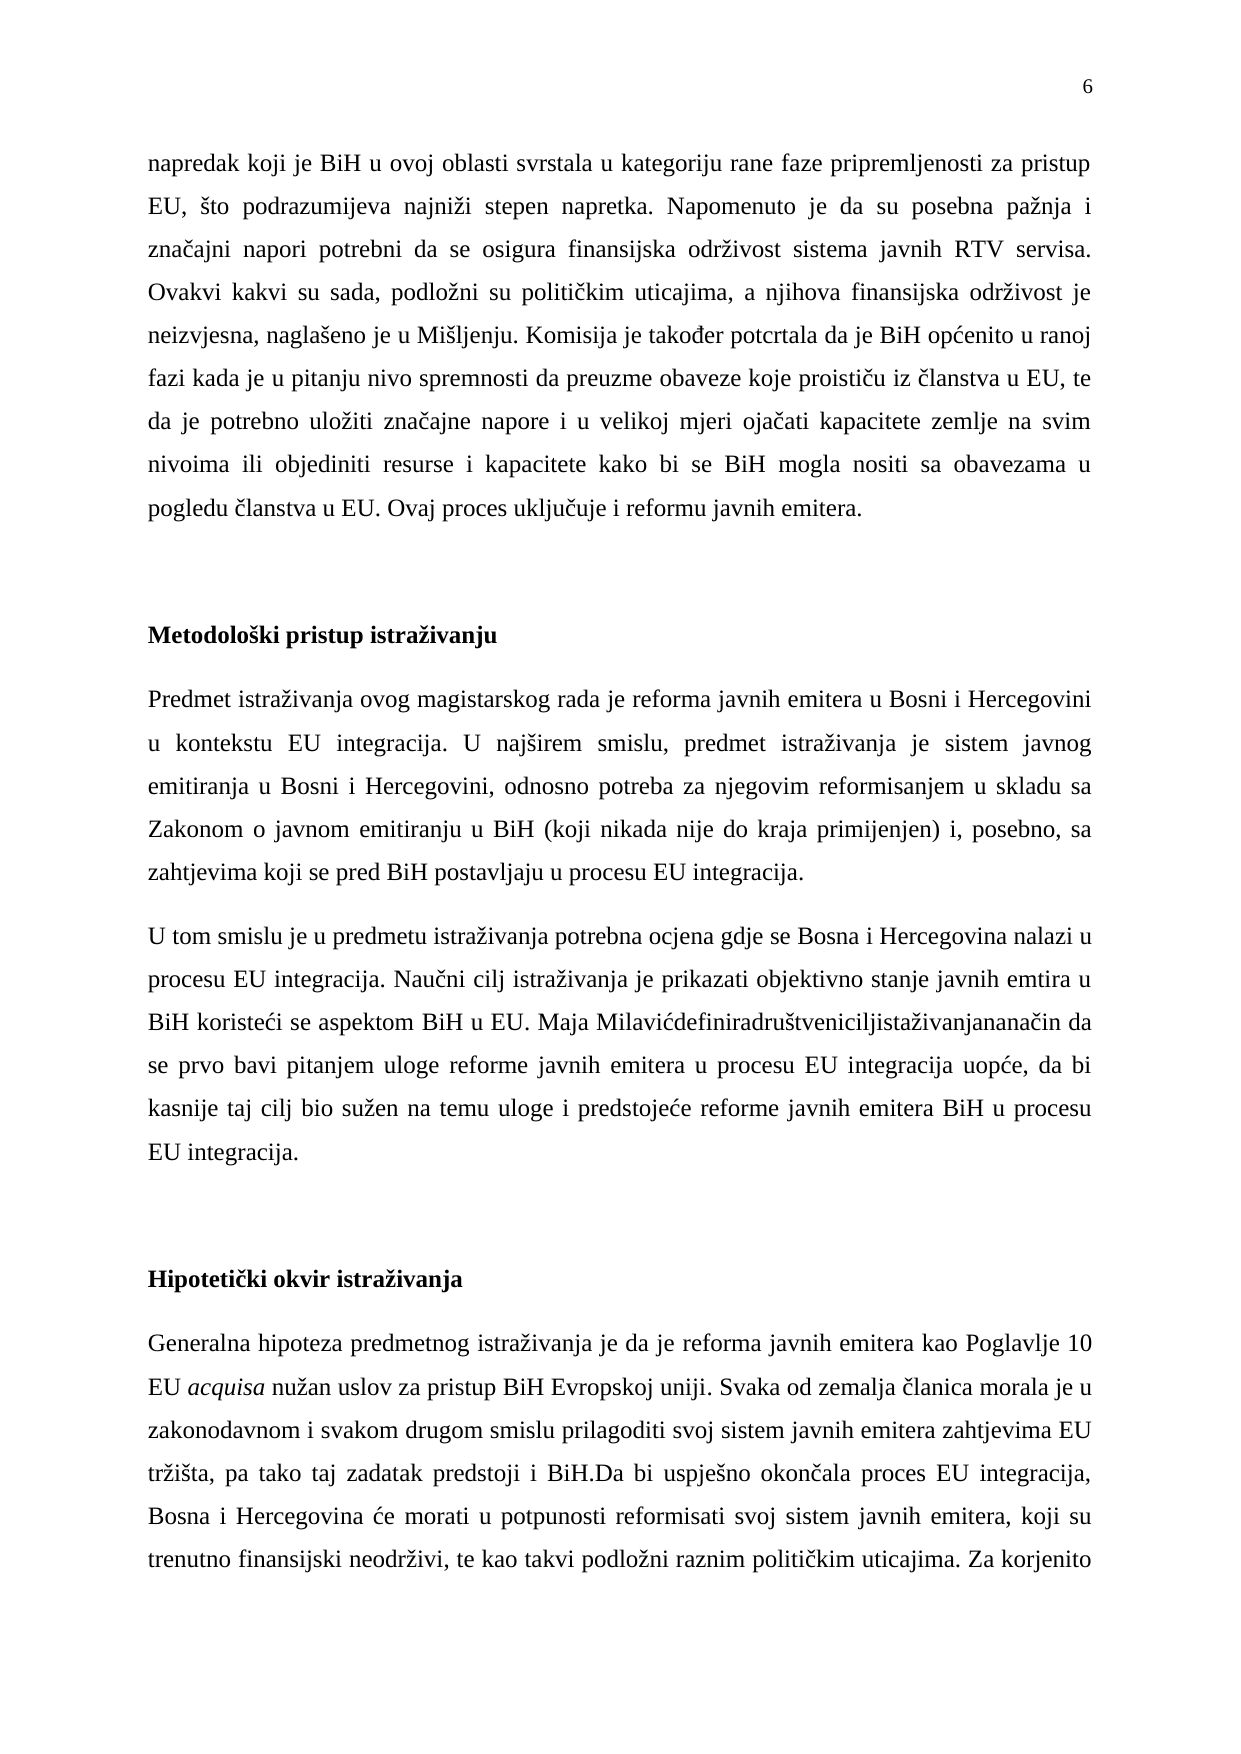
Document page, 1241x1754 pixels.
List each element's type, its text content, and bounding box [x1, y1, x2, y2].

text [148, 1328, 1093, 1573]
text U tom smislu je u predmetu istraživanja potrebna ocjena gdje se Bosna i Hercegovina nalazi u procesu EU integracija. Naučni cilj istraživanja je prikazati objektivno stanje javnih emtira u BiH koristeći se aspektom BiH u EU. Maja Milavićdefiniradruštveniciljistaživanjananačin da se prvo bavi pitanjem uloge reforme javnih emitera u procesu EU integracija uopće, da bi kasnije taj cilj bio sužen na temu uloge i predstojeće reforme javnih emitera BiH u procesu EU integracija. [148, 921, 1093, 1165]
text Metodološki pristup istraživanju [148, 621, 1093, 649]
text Predmet istraživanja ovog magistarskog rada je reforma javnih emitera u Bosni i Hercegovini u kontekstu EU integracija. U najširem smislu, predmet istraživanja je sistem javnog emitiranja u Bosni i Hercegovini, odnosno potreba za njegovim reformisanjem u skladu sa Zakonom o javnom emitiranju u BiH (koji nikada nije do kraja primijenjen) i, posebno, sa zahtjevima koji se pred BiH postavljaju u procesu EU integracija. [148, 684, 1093, 886]
text Hipotetički okvir istraživanja [148, 1264, 1093, 1293]
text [148, 148, 1093, 521]
